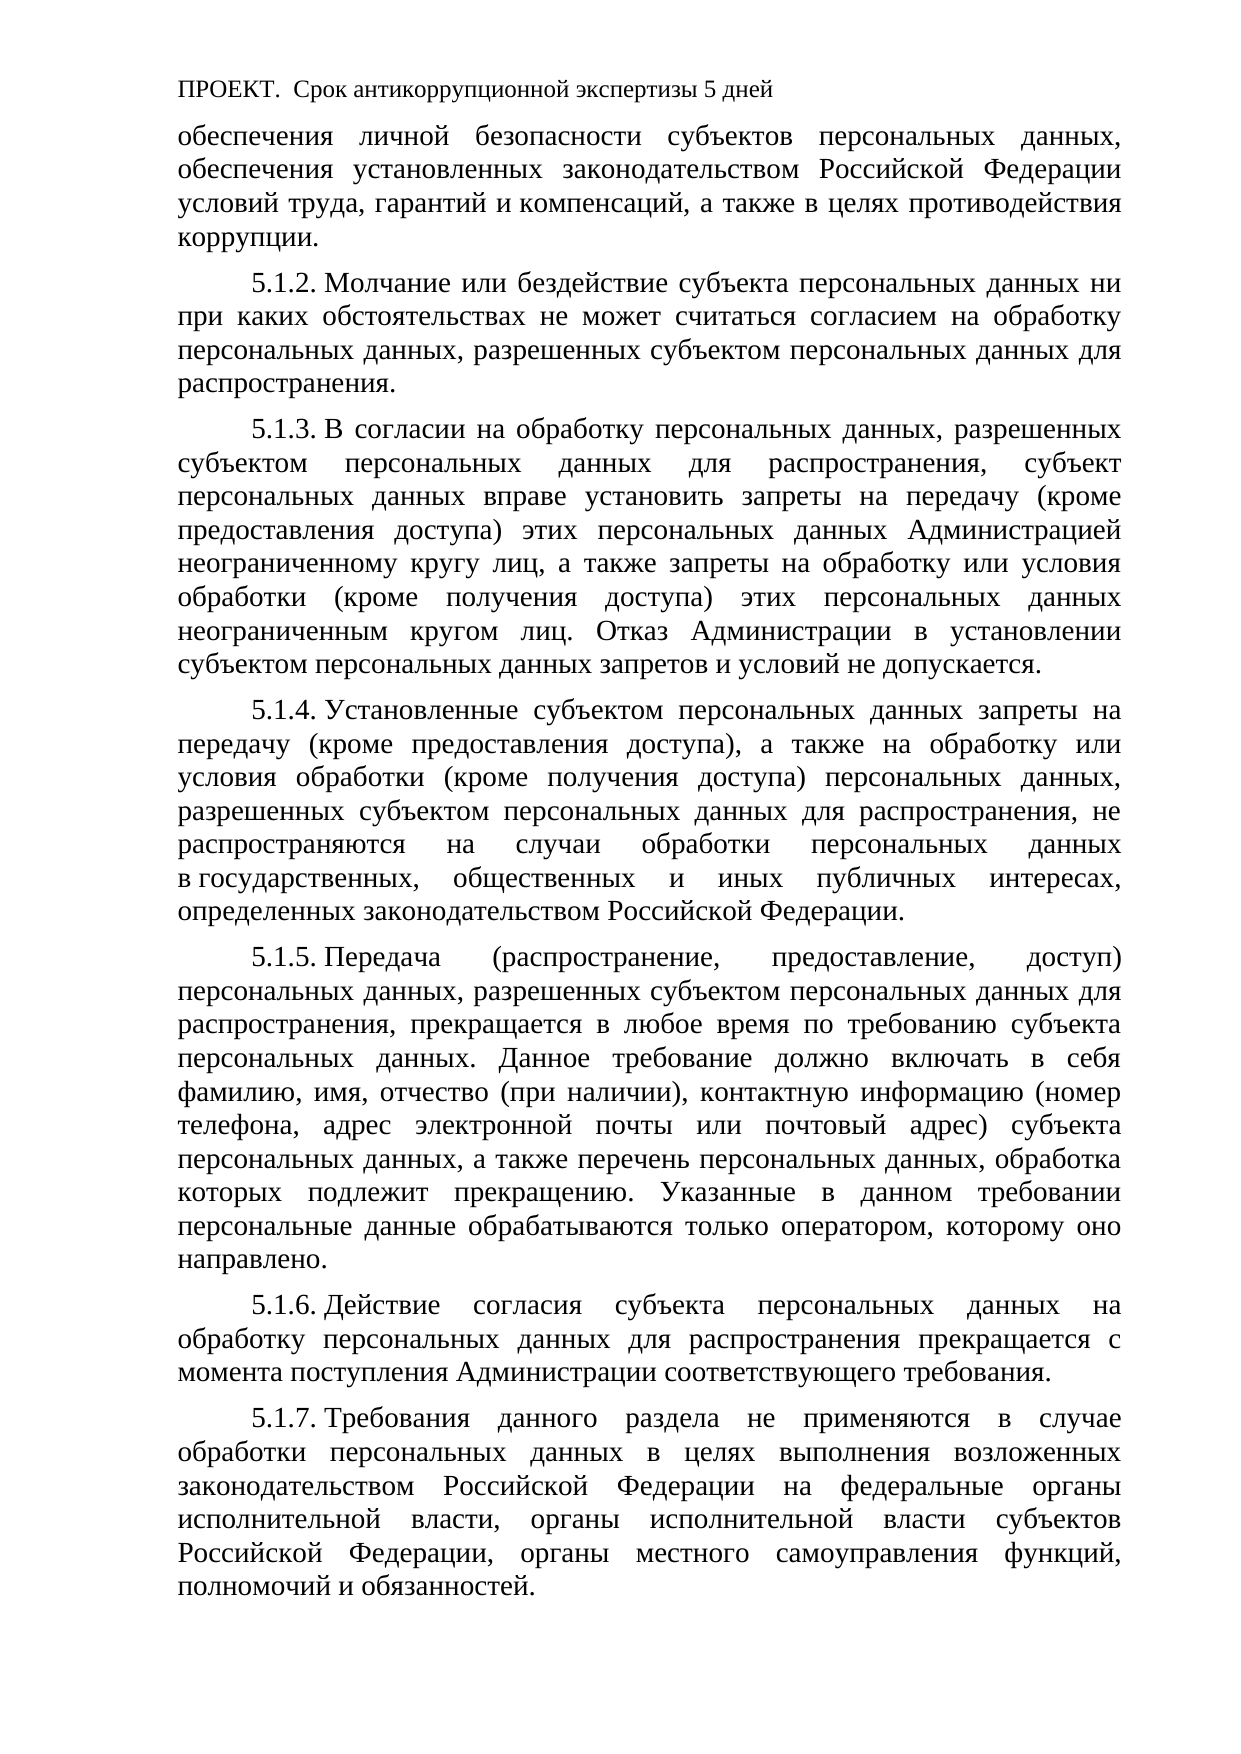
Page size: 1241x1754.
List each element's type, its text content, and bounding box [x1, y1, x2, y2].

text 5.1.7. Требования данного раздела не применяются в случае обработки персональных данных в целях выполнения возложенных законодательством Российской Федерации на федеральные органы исполнительной власти, органы исполнительной власти субъектов Российской Федерации, органы местного самоуправления функций, полномочий и обязанностей. [177, 1401, 1122, 1602]
text 5.1.5. Передача (распространение, предоставление, доступ) персональных данных, разрешенных субъектом персональных данных для распространения, прекращается в любое время по требованию субъекта персональных данных. Данное требование должно включать в себя фамилию, имя, отчество (при наличии), контактную информацию (номер телефона, адрес электронной почты или почтовый адрес) субъекта персональных данных, а также перечень персональных данных, обработка которых подлежит прекращению. Указанные в данном требовании персональные данные обрабатываются только оператором, которому оно направлено. [177, 939, 1122, 1275]
text 5.1.4. Установленные субъектом персональных данных запреты на передачу (кроме предоставления доступа), а также на обработку или условия обработки (кроме получения доступа) персональных данных, разрешенных субъектом персональных данных для распространения, не распространяются на случаи обработки персональных данных в государственных, общественных и иных публичных интересах, определенных законодательством Российской Федерации. [177, 692, 1122, 927]
text 5.1.3. В согласии на обработку персональных данных, разрешенных субъектом персональных данных для распространения, субъект персональных данных вправе установить запреты на передачу (кроме предоставления доступа) этих персональных данных Администрацией неограниченному кругу лиц, а также запреты на обработку или условия обработки (кроме получения доступа) этих персональных данных неограниченным кругом лиц. Отказ Администрации в установлении субъектом персональных данных запретов и условий не допускается. [177, 411, 1122, 680]
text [177, 118, 1122, 252]
text 5.1.2. Молчание или бездействие субъекта персональных данных ни при каких обстоятельствах не может считаться согласием на обработку персональных данных, разрешенных субъектом персональных данных для распространения. [177, 265, 1122, 399]
text 5.1.6. Действие согласия субъекта персональных данных на обработку персональных данных для распространения прекращается с момента поступления Администрации соответствующего требования. [177, 1287, 1122, 1388]
